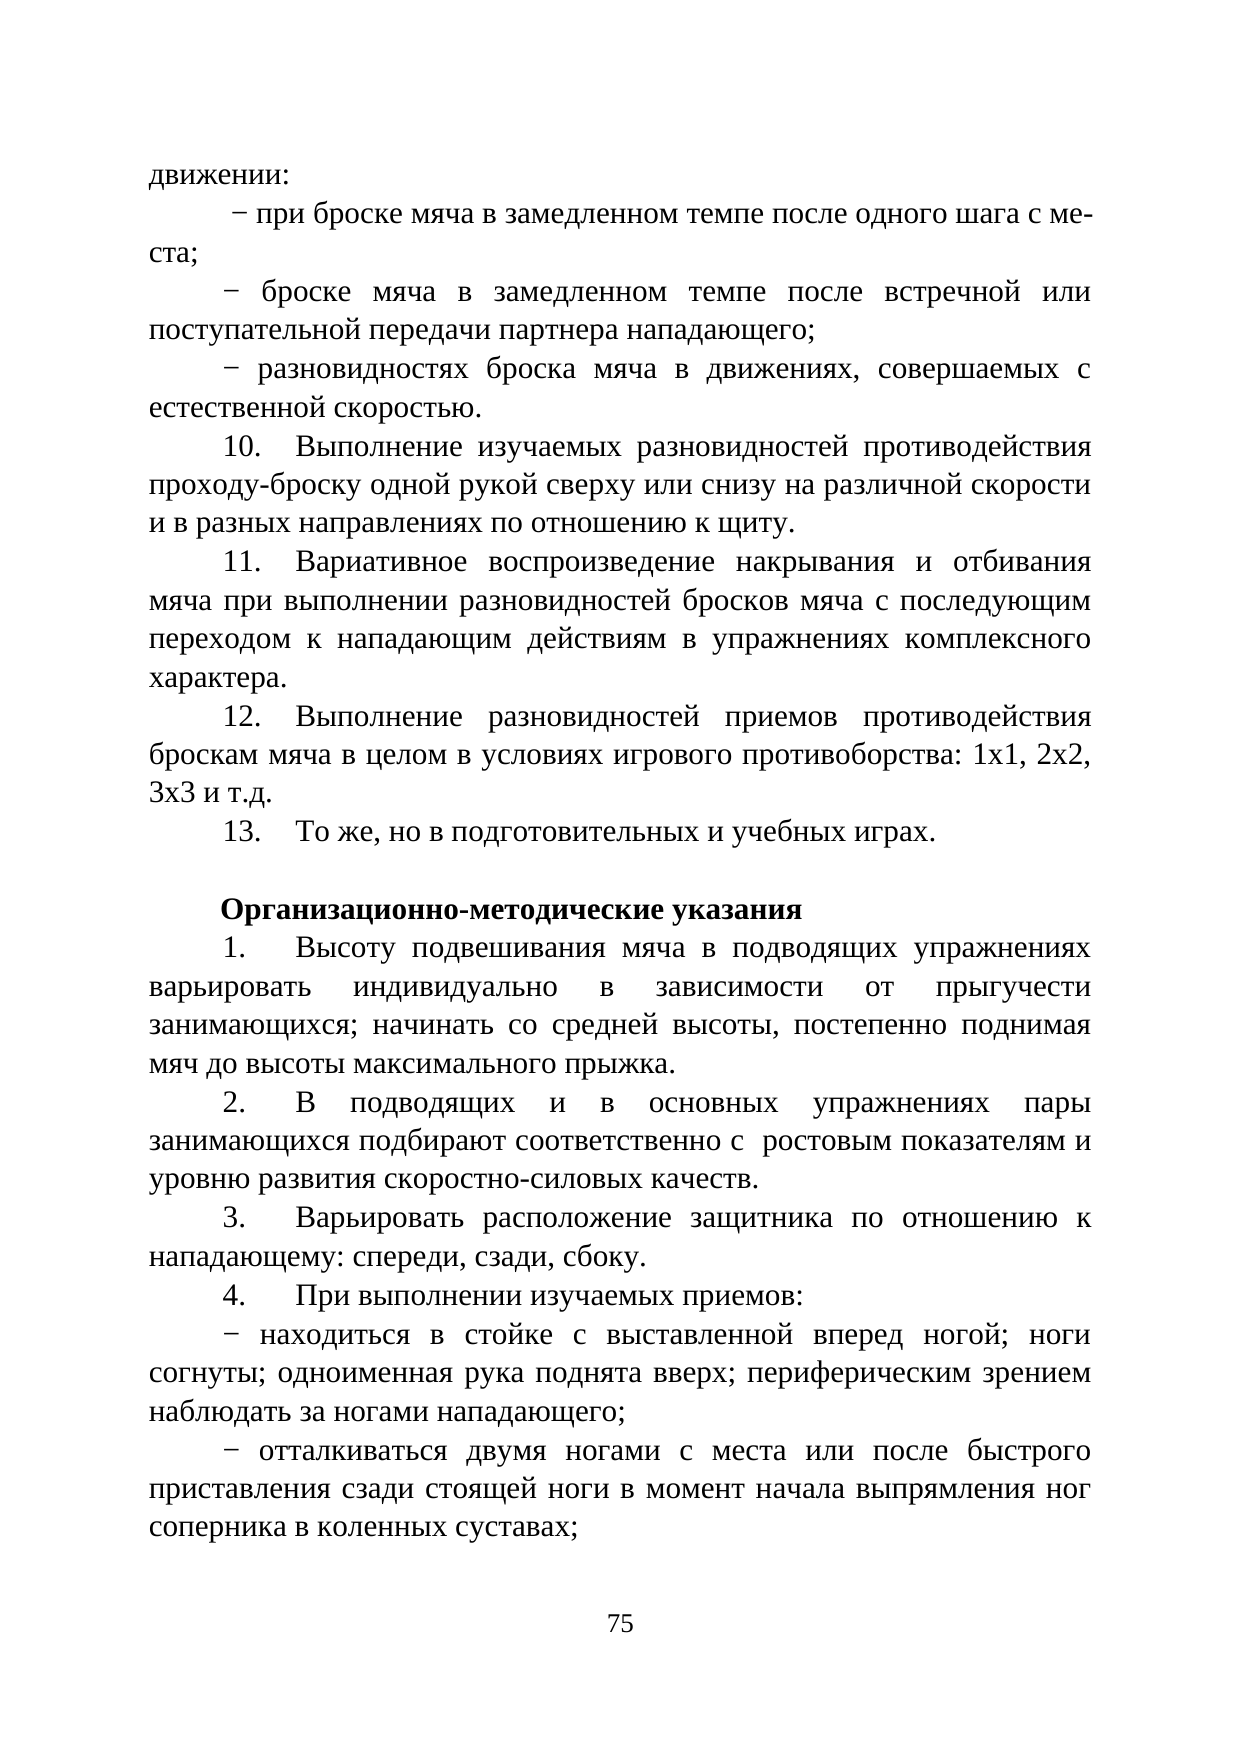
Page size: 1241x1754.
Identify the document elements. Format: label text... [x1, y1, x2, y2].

list Варьировать расположение защитника по отношению к нападающему: спереди, сзади, сбоку. [148, 1199, 1092, 1273]
list При выполнении изучаемых приемов: [148, 1276, 1092, 1312]
list Выполнение изучаемых разновидностей противодействия проходу-броску одной рукой сверху или снизу на различной скорости и в разных направлениях по отношению к щиту. [148, 427, 1092, 539]
text − находиться в стойке с выставленной вперед ногой; ноги согнуты; одноименная рука поднята вверх; периферическим зрением наблюдать за ногами нападающего; [148, 1315, 1092, 1428]
text − разновидностях броска мяча в движениях, совершаемых с естественной скоростью. [148, 349, 1092, 424]
list Вариативное воспроизведение накрывания и отбивания мяча при выполнении разновидностей бросков мяча с последующим переходом к нападающим действиям в упражнениях комплексного характера. [148, 543, 1092, 694]
list Высоту подвешивания мяча в подводящих упражнениях варьировать индивидуально в зависимости от прыгучести занимающихся; начинать со средней высоты, постепенно поднимая мяч до высоты максимального прыжка. [148, 928, 1092, 1080]
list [148, 155, 1092, 191]
text ста; [148, 233, 1092, 269]
text − отталкиваться двумя ногами с места или после быстрого приставления сзади стоящей ноги в момент начала выпрямления ног соперника в коленных суставах; [148, 1431, 1092, 1544]
text − броске мяча в замедленном темпе после встречной или поступательной передачи партнера нападающего; [148, 272, 1092, 346]
text Организационно-методические указания [220, 890, 1093, 926]
text − при броске мяча в замедленном темпе после одного шага с ме- [151, 194, 1094, 230]
list Выполнение разновидностей приемов противодействия броскам мяча в целом в условиях игрового противоборства: 1x1, 2x2, 3х3 и т.д. [148, 697, 1092, 810]
list В подводящих и в основных упражнениях пары занимающихся подбирают соответственно с ростовым показателям и уровню развития скоростно-силовых качеств. [148, 1083, 1092, 1196]
list То же, но в подготовительных и учебных играх. [148, 813, 1092, 849]
